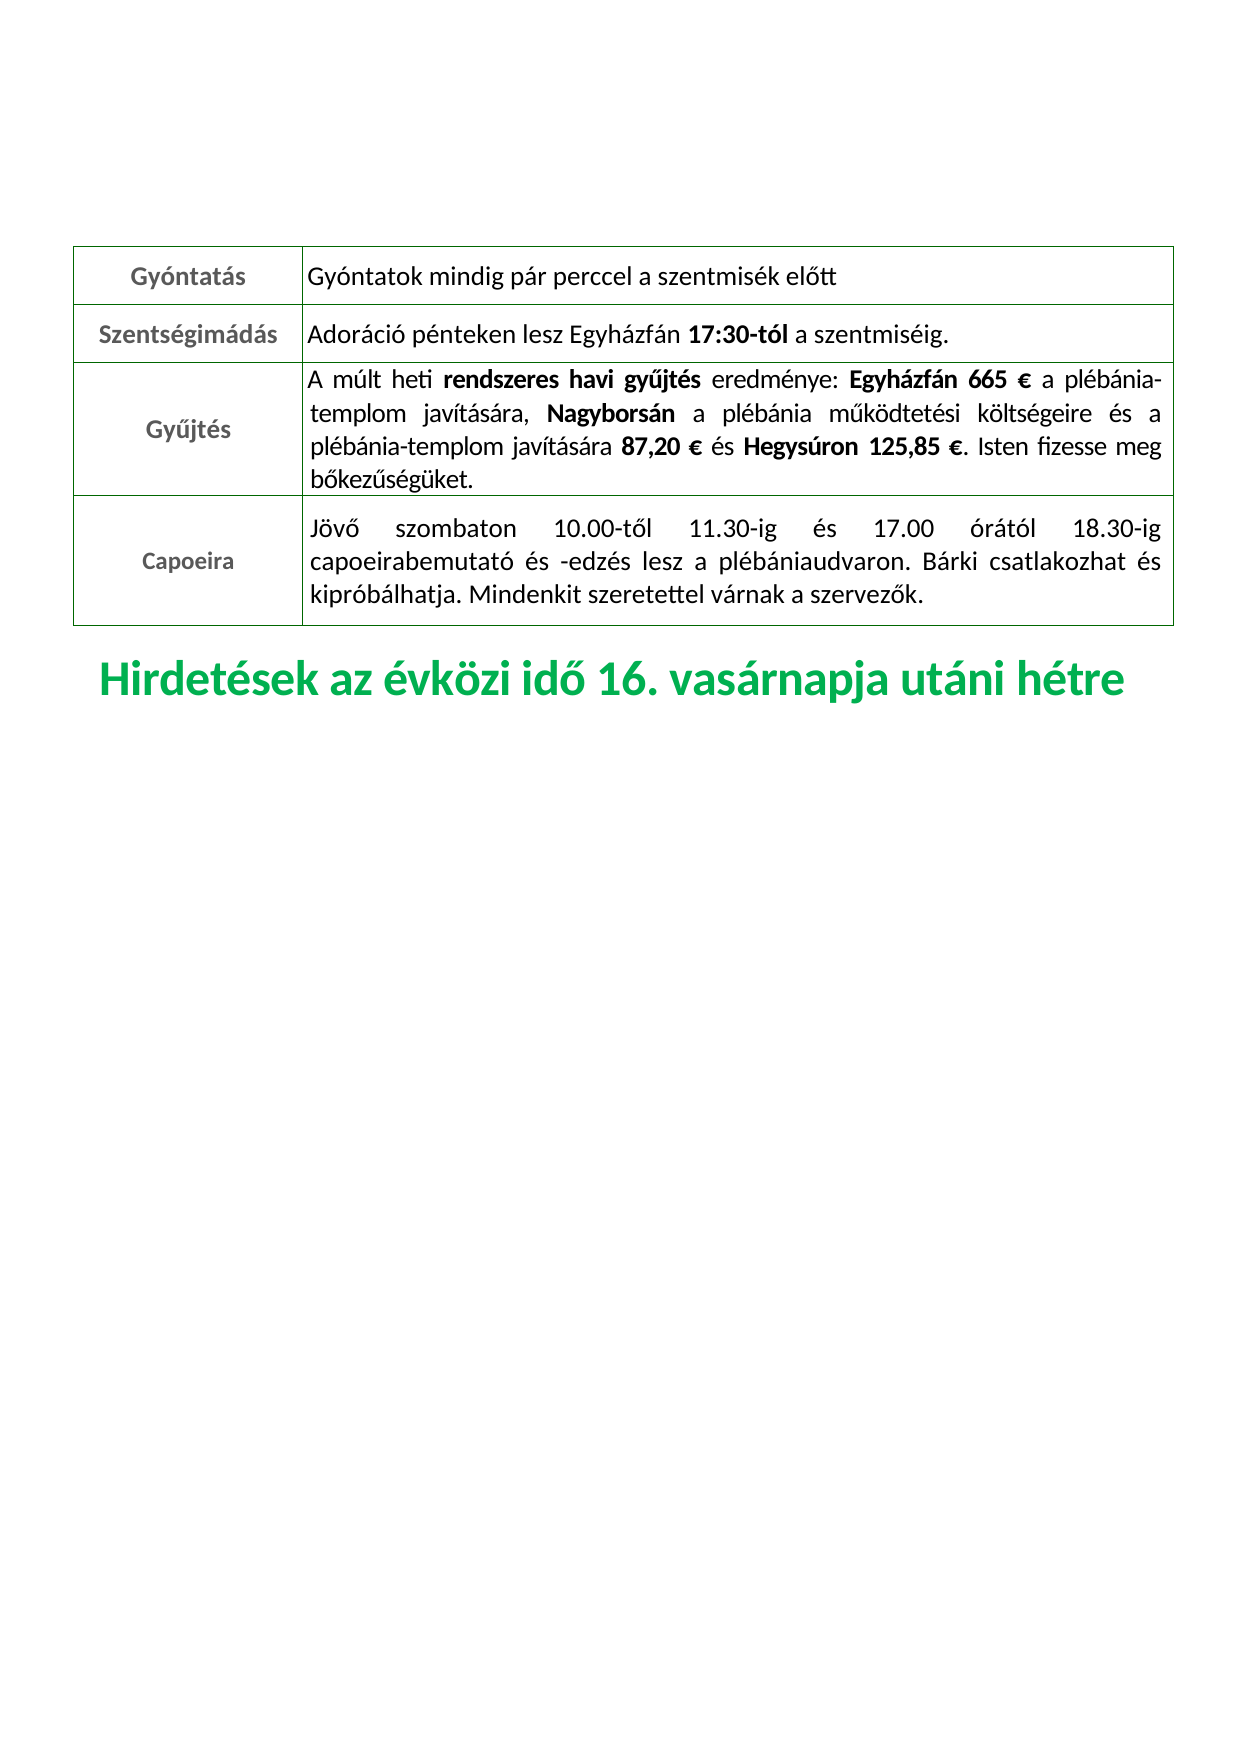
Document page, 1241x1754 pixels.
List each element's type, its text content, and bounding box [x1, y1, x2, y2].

table_cell Capoeira [74, 496, 302, 625]
table_cell Gyűjtés [74, 363, 302, 495]
table_cell Szentségimádás [74, 305, 302, 362]
table_header Gyóntatok mindig pár perccel a szentmisék előtt [303, 247, 1173, 304]
table_cell A múlt heti rendszeres havi gyűjtés eredménye: Egyházfán 665 € a plébánia-templom javítására, Nagyborsán a plébánia működtetési költségeire és a plébánia-templom javítására 87,20 € és Hegysúron 125,85 €. Isten fizesse meg bőkezűségüket. [303, 363, 1173, 495]
subtitle Hirdetések az évközi idő 16. vasárnapja utáni hétre [74, 647, 1152, 708]
table_cell Jövő szombaton 10.00-től 11.30-ig és 17.00 órától 18.30-ig capoeirabemutató és -edzés lesz a plébániaudvaron. Bárki csatlakozhat és kipróbálhatja. Mindenkit szeretettel várnak a szervezők. [303, 496, 1173, 625]
table_header Gyóntatás [74, 247, 302, 304]
table_cell Adoráció pénteken lesz Egyházfán 17:30-tól a szentmiséig. [303, 305, 1173, 362]
